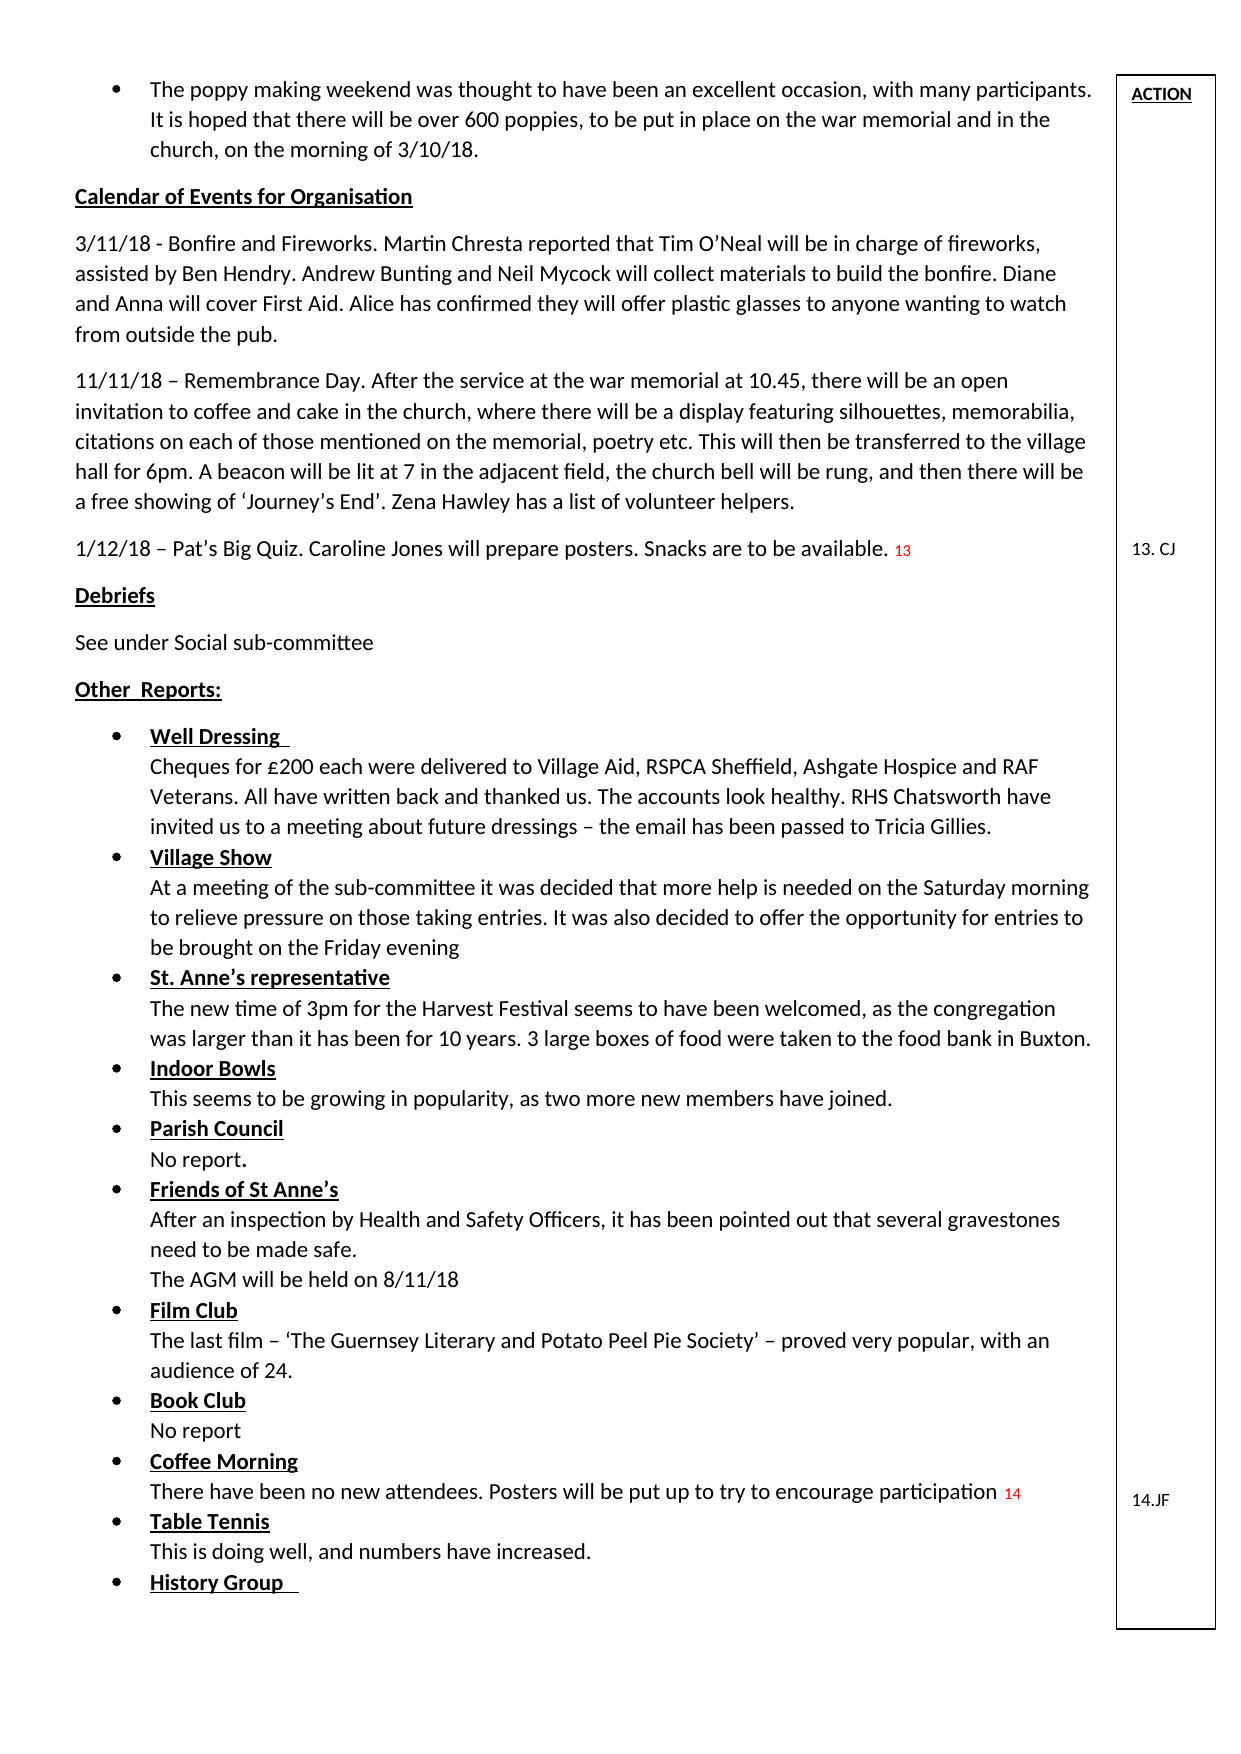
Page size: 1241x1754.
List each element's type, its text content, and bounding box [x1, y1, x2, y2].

text See under Social sub-committee [75, 628, 1116, 656]
list St. Anne’s representative [112, 963, 1116, 992]
text Calendar of Events for Organisation [75, 182, 1116, 210]
list This is doing well, and numbers have increased. [150, 1537, 1116, 1566]
list Friends of St Anne’s [112, 1175, 1116, 1203]
list Well Dressing [112, 722, 1116, 750]
list Parish Council [112, 1114, 1116, 1143]
list The AGM will be held on 8/11/18 [150, 1266, 1116, 1294]
list Village Show [112, 843, 1116, 871]
list No report [150, 1417, 1116, 1445]
list Film Club [112, 1296, 1116, 1324]
list The last film – ‘The Guernsey Literary and Potato Peel Pie Society’ – proved very popular, with an audience of 24. [150, 1326, 1116, 1384]
list After an inspection by Health and Safety Officers, it has been pointed out that several gravestones need to be made safe. [150, 1205, 1116, 1263]
list The poppy making weekend was thought to have been an excellent occasion, with many participants. It is hoped that there will be over 600 poppies, to be put in place on the war memorial and in the church, on the morning of 3/10/18. [112, 75, 1116, 163]
list The new time of 3pm for the Harvest Festival seems to have been welcomed, as the congregation was larger than it has been for 10 years. 3 large boxes of food were taken to the food bank in Buxton. [150, 994, 1116, 1052]
text 1/12/18 – Pat’s Big Quiz. Caroline Jones will prepare posters. Snacks are to be available. 13 [75, 534, 1116, 562]
text Debriefs [75, 581, 1116, 609]
list History Group [112, 1568, 1116, 1596]
text 3/11/18 - Bonfire and Fireworks. Martin Chresta reported that Tim O’Neal will be in charge of fireworks, assisted by Ben Hendry. Andrew Bunting and Neil Mycock will collect materials to build the bonfire. Diane and Anna will cover First Aid. Alice has confirmed they will offer plastic glasses to anyone wanting to watch from outside the pub. [75, 229, 1116, 348]
list This seems to be growing in popularity, as two more new members have joined. [150, 1084, 1116, 1112]
list Indoor Bowls [112, 1054, 1116, 1082]
list Cheques for £200 each were delivered to Village Aid, RSPCA Sheffield, Ashgate Hospice and RAF Veterans. All have written back and thanked us. The accounts look healthy. RHS Chatsworth have invited us to a meeting about future dressings – the email has been passed to Tricia Gillies. [150, 752, 1116, 841]
text 11/11/18 – Remembrance Day. After the service at the war memorial at 10.45, there will be an open invitation to coffee and cake in the church, where there will be a display featuring silhouettes, memorabilia, citations on each of those mentioned on the memorial, poetry etc. This will then be transferred to the village hall for 6pm. A beacon will be lit at 7 in the adjacent field, the church bell will be rung, and then there will be a free showing of ‘Journey’s End’. Zena Hawley has a list of volunteer helpers. [75, 367, 1116, 516]
list At a meeting of the sub-committee it was decided that more help is needed on the Saturday morning to relieve pressure on those taking entries. It was also decided to offer the opportunity for entries to be brought on the Friday evening [150, 873, 1116, 961]
list Book Club [112, 1386, 1116, 1414]
list There have been no new attendees. Posters will be put up to try to encourage participation 14 [150, 1477, 1116, 1505]
text Other Reports: [75, 675, 1116, 703]
list Coffee Morning [112, 1447, 1116, 1475]
list No report. [150, 1145, 1116, 1173]
list Table Tennis [112, 1507, 1116, 1535]
